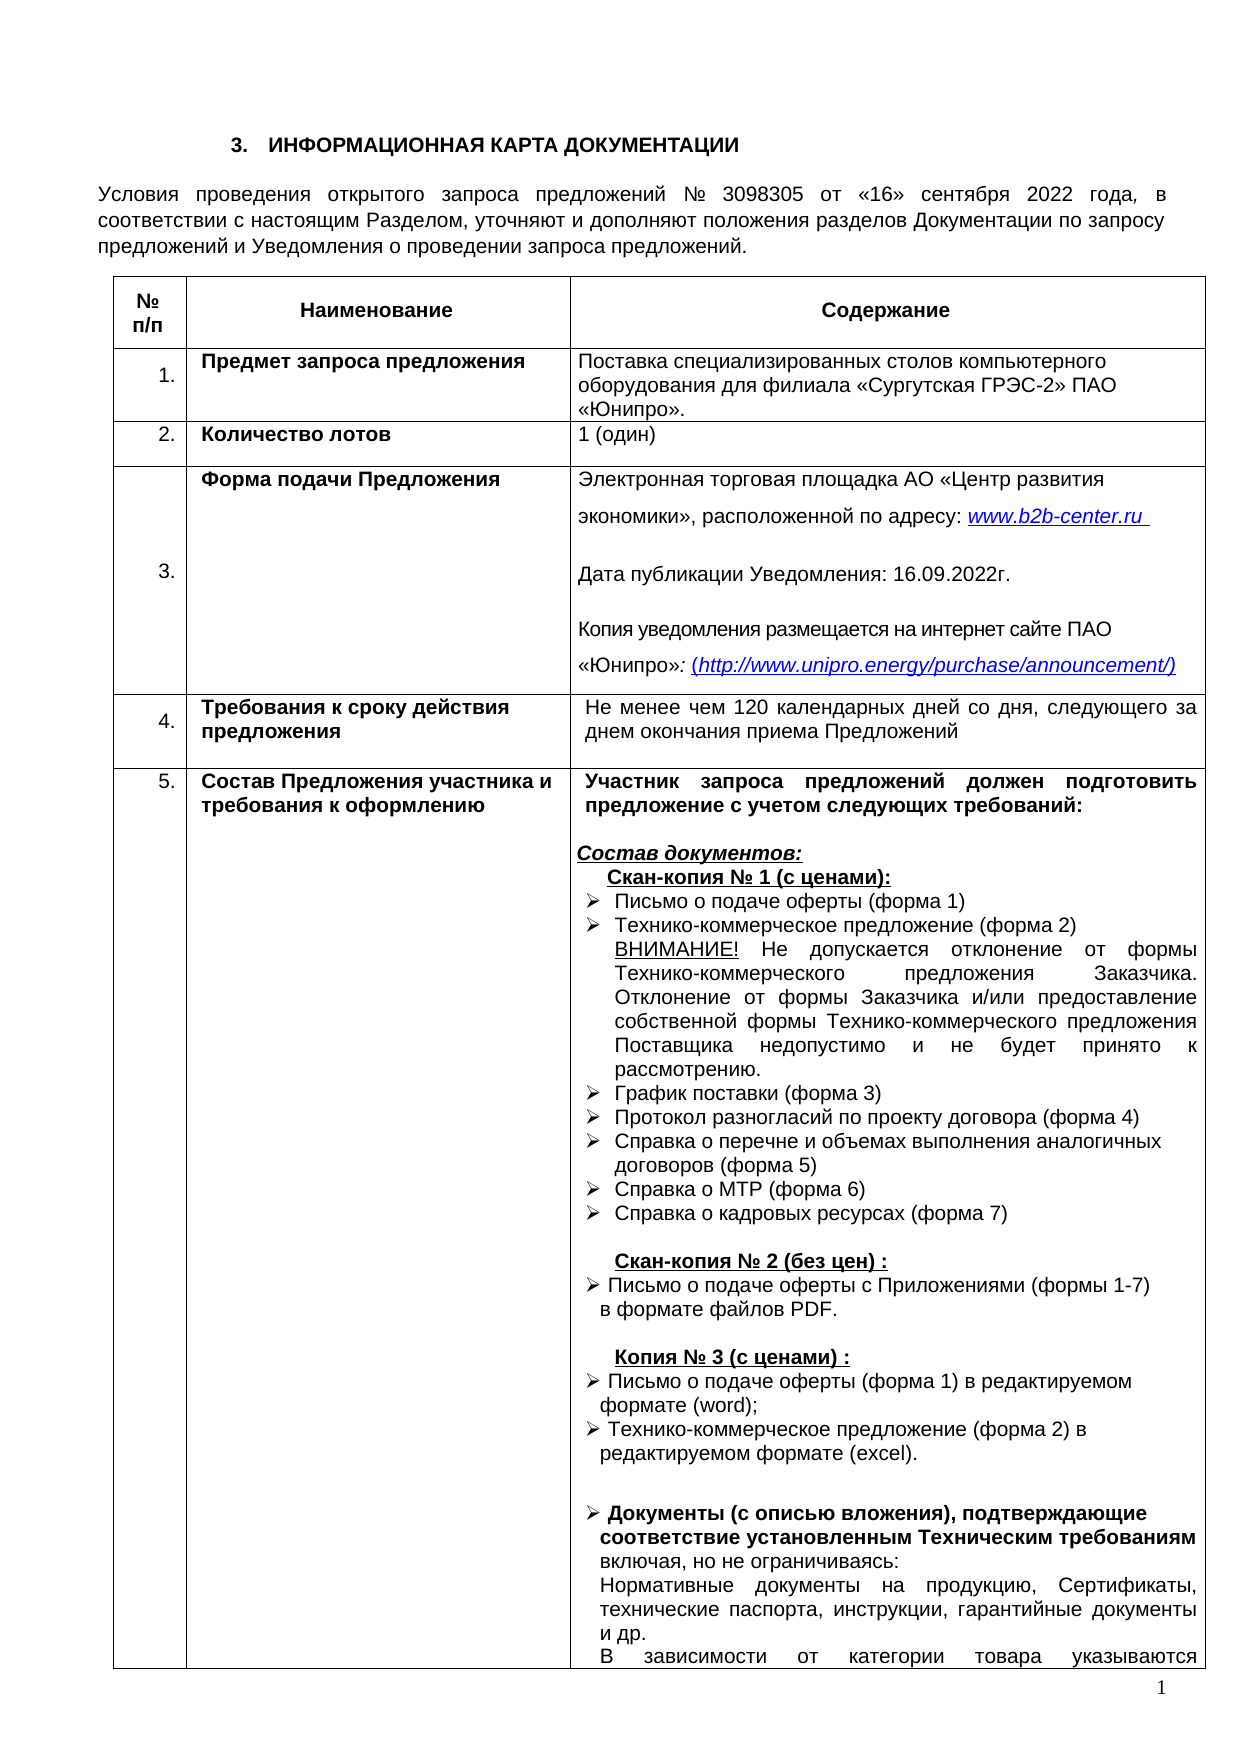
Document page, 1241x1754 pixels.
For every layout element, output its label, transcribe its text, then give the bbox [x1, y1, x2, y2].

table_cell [187, 769, 570, 1668]
table_cell [114, 467, 186, 694]
table_cell Электронная торговая площадка АО «Центр развития экономики», расположенной по адресу: www.b2b-center.ru Дата публикации Уведомления: 16.09.2022г. Копия уведомления размещается на интернет сайте ПАО «Юнипро»: (http://www.unipro.energy/purchase/announcement/) [571, 467, 1205, 694]
table_cell [114, 695, 186, 768]
table_header Наименование [187, 277, 570, 348]
table_cell 1 (один) [571, 422, 1205, 466]
table_header Содержание [571, 277, 1205, 348]
table_cell Предмет запроса предложения [187, 349, 570, 421]
table_cell Не менее чем 120 календарных дней со дня, следующего за днем окончания приема Предложений [571, 695, 1205, 768]
text Условия проведения открытого запроса предложений № 3098305 от «16» сентября 2022 года, в соответствии с настоящим Разделом, уточняют и дополняют положения разделов Документации по запросу предложений и Уведомления о проведении запроса предложений. [98, 182, 1167, 258]
table_cell Количество лотов [187, 422, 570, 466]
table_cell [571, 769, 1205, 1668]
table_cell Форма подачи Предложения [187, 467, 570, 694]
table_cell Поставка специализированных столов компьютерного оборудования для филиала «Сургутская ГРЭС-2» ПАО «Юнипро». [571, 349, 1205, 421]
table_cell [114, 422, 186, 466]
table_header № п/п [114, 277, 186, 348]
subtitle ИНФОРМАЦИОННАЯ КАРТА ДОКУМЕНТАЦИИ [231, 133, 1167, 157]
table_cell Требования к сроку действия предложения [187, 695, 570, 768]
table_cell [114, 769, 186, 1668]
table_cell [114, 349, 186, 421]
